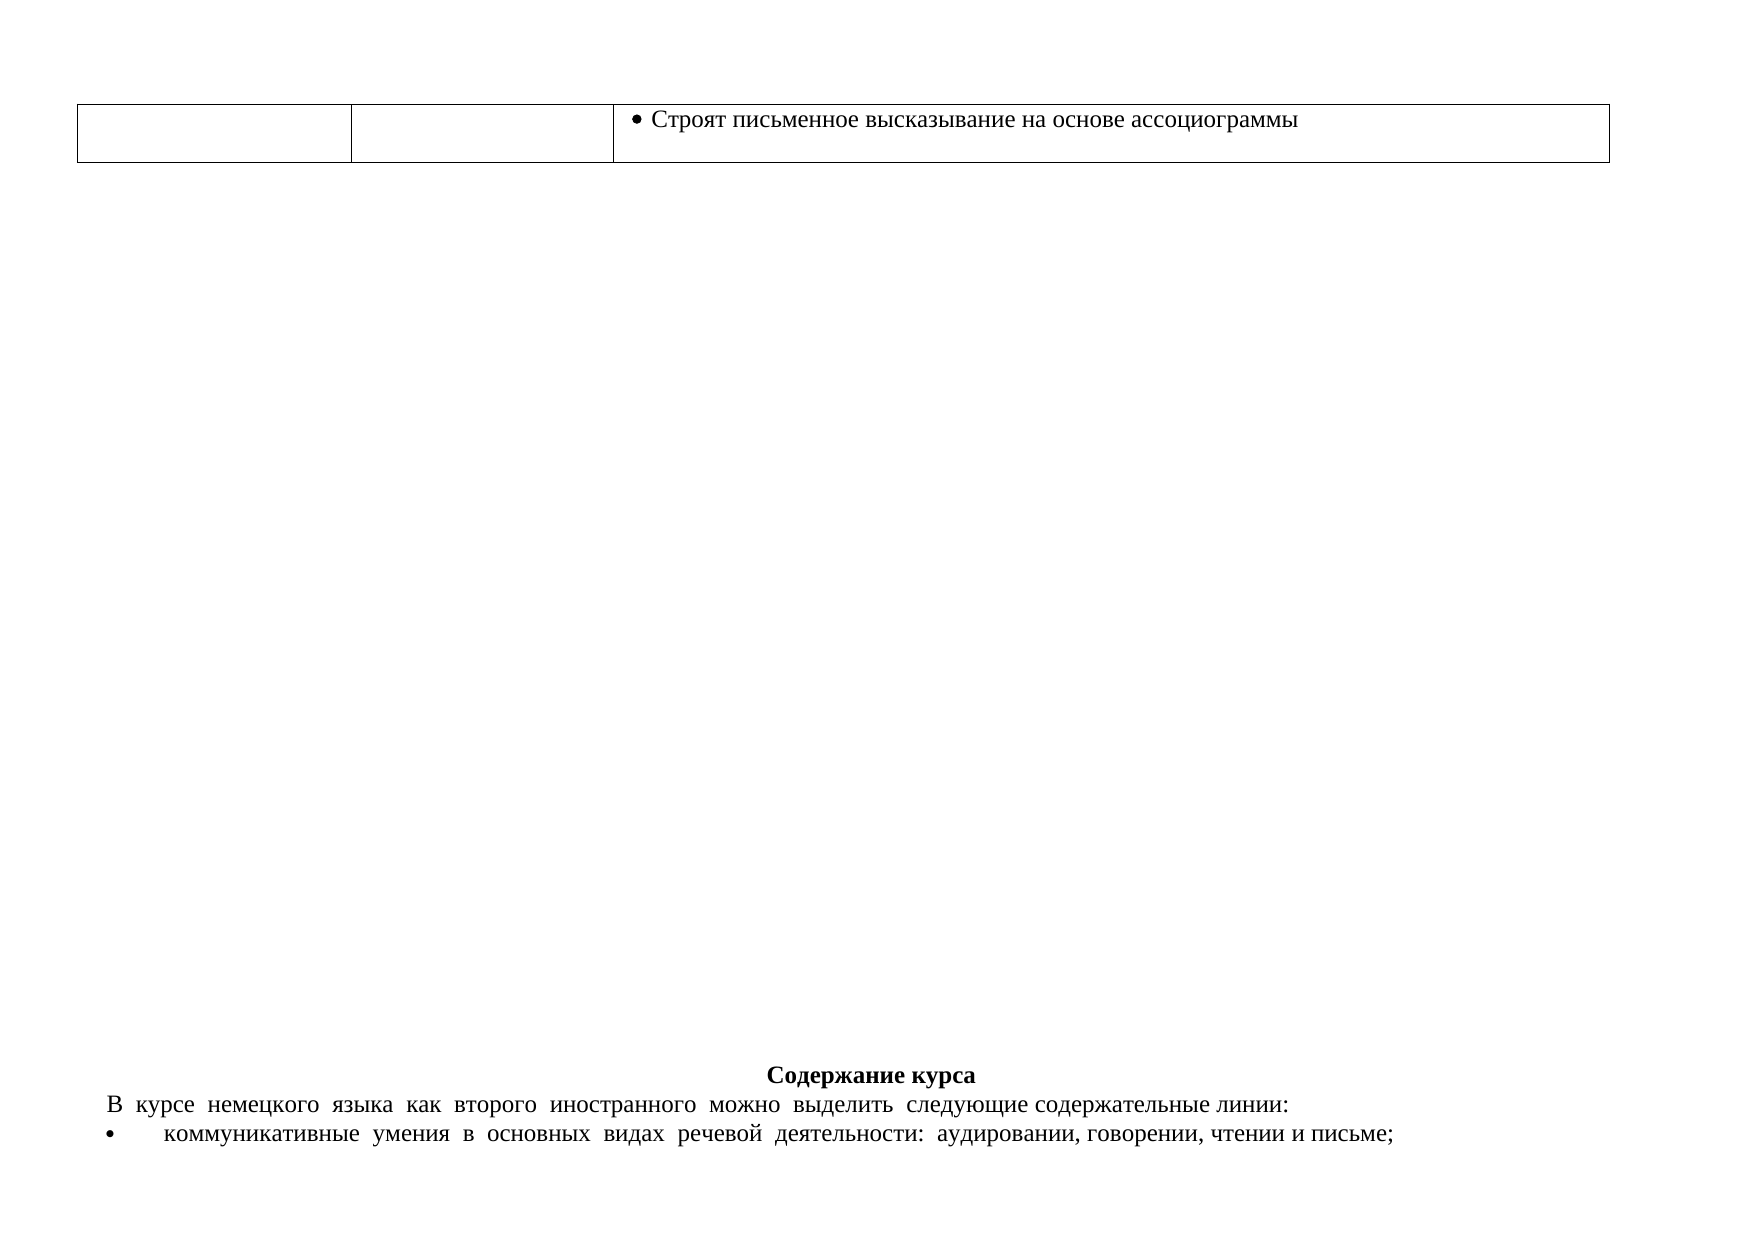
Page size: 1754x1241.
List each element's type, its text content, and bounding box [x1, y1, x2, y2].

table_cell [614, 105, 1609, 162]
list коммуникативные умения в основных видах речевой деятельности: аудировании, говорении, чтении и письме; [89, 1118, 1636, 1147]
text Содержание курса [89, 1061, 1636, 1089]
text В курсе немецкого языка как второго иностранного можно выделить следующие содержательные линии: [89, 1089, 1636, 1118]
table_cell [78, 105, 351, 162]
table_cell [352, 105, 613, 162]
